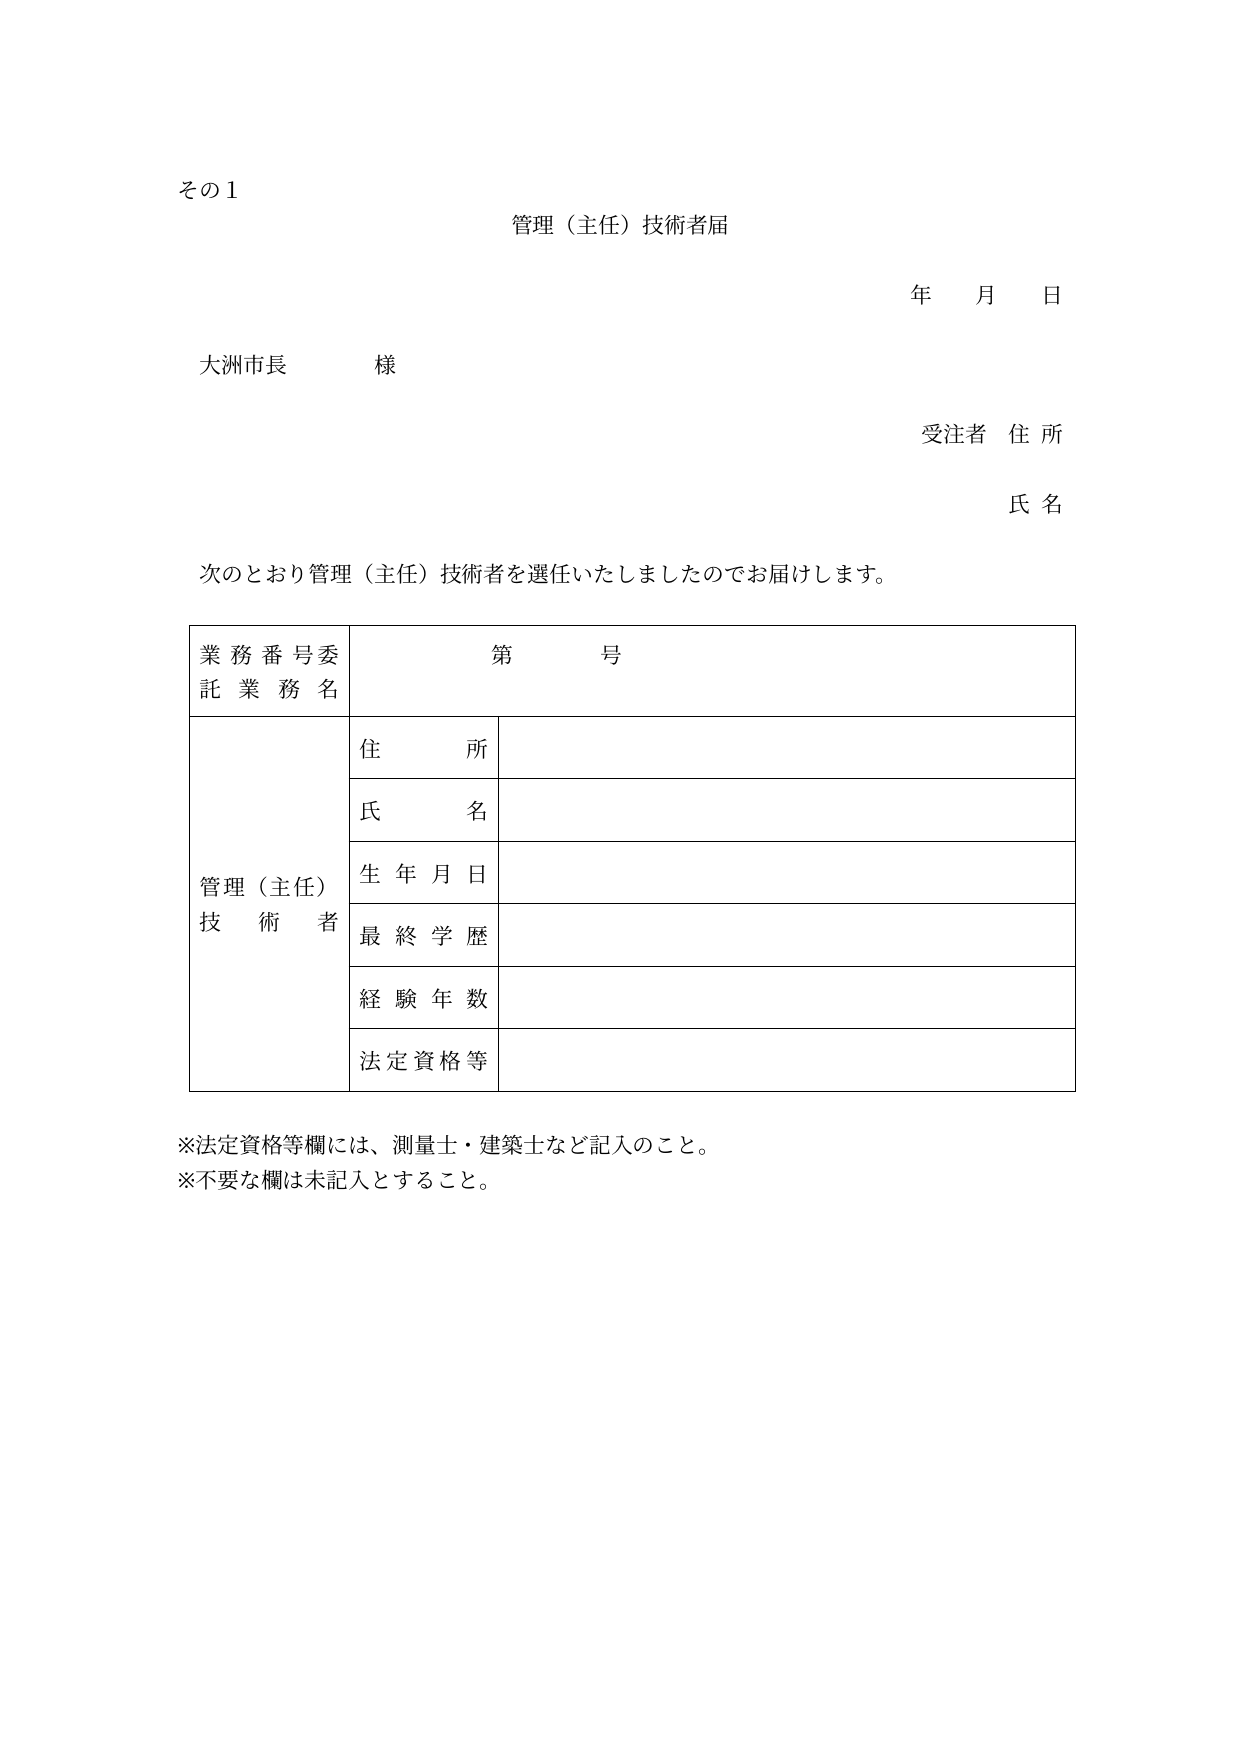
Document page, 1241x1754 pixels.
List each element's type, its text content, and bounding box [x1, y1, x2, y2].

table_cell [499, 717, 1075, 778]
table_cell [499, 1029, 1075, 1091]
text 管理（主任）技術者届 [177, 207, 1063, 241]
table_cell 生年月日 [350, 842, 498, 903]
text 氏名 [177, 486, 1063, 521]
text ※不要な欄は未記入とすること。 [177, 1162, 1063, 1197]
table_cell 氏名 [350, 779, 498, 841]
table_cell 管理（主任）技術者 [190, 717, 349, 1091]
table_cell 最終学歴 [350, 904, 498, 966]
table_cell 法定資格等 [350, 1029, 498, 1091]
text その１ [177, 172, 1063, 207]
text 次のとおり管理（主任）技術者を選任いたしましたのでお届けします。 [177, 556, 1063, 590]
table_cell [499, 967, 1075, 1028]
table_cell 経験年数 [350, 967, 498, 1028]
text 大洲市長 様 [177, 346, 1063, 381]
table_cell 住所 [350, 717, 498, 778]
table_header 業務番号委託業務名 [190, 626, 349, 716]
table_header 第 号 [350, 626, 1075, 716]
table_cell [499, 842, 1075, 903]
text 年 月 日 [177, 276, 1063, 311]
table_cell [499, 779, 1075, 841]
text 受注者 住所 [177, 416, 1063, 451]
table_cell [499, 904, 1075, 966]
text ※法定資格等欄には、測量士・建築士など記入のこと。 [177, 1127, 1063, 1162]
